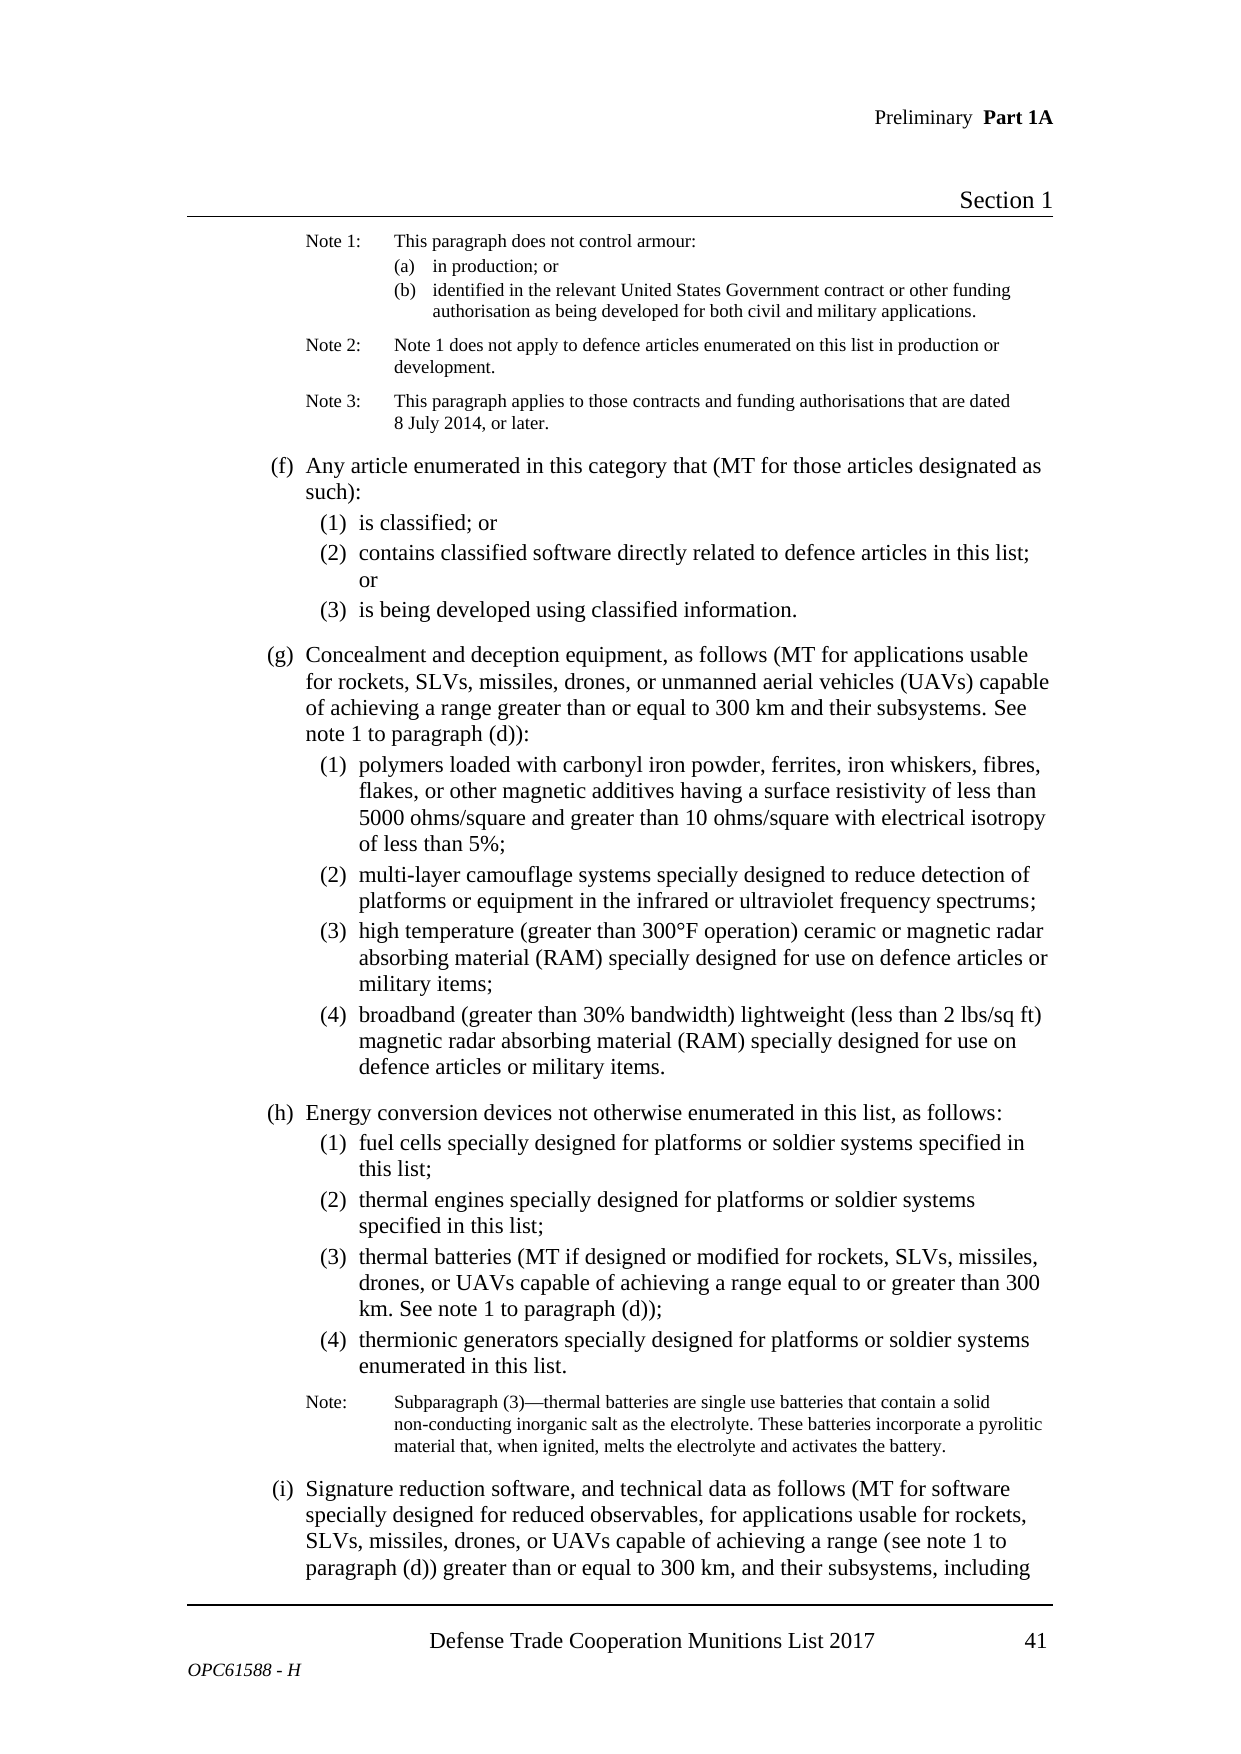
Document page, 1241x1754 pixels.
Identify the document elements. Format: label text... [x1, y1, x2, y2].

text (3) thermal batteries (MT if designed or modified for rockets, SLVs, missiles, drones, or UAVs capable of achieving a range equal to or greater than 300 km. See note 1 to paragraph (d)); [187, 1243, 1053, 1322]
text (2) multi-layer camouflage systems specially designed to reduce detection of platforms or equipment in the infrared or ultraviolet frequency spectrums; [187, 861, 1053, 913]
text (4) thermionic generators specially designed for platforms or soldier systems enumerated in this list. [187, 1326, 1053, 1379]
text (4) broadband (greater than 30% bandwidth) lightweight (less than 2 lbs/sq ft) magnetic radar absorbing material (RAM) specially designed for use on defence articles or military items. [187, 1001, 1053, 1080]
text (3) high temperature (greater than 300°F operation) ceramic or magnetic radar absorbing material (RAM) specially designed for use on defence articles or military items; [187, 917, 1053, 997]
text (2) thermal engines specially designed for platforms or soldier systems specified in this list; [187, 1186, 1053, 1239]
text (1) fuel cells specially designed for platforms or soldier systems specified in this list; [187, 1129, 1053, 1182]
text Note 3: This paragraph applies to those contracts and funding authorisations that are dated 8 July 2014, or later. [305, 390, 1053, 433]
text (g) Concealment and deception equipment, as follows (MT for applications usable for rockets, SLVs, missiles, drones, or unmanned aerial vehicles (UAVs) capable of achieving a range greater than or equal to 300 km and their subsystems. See note 1 to paragraph (d)): [187, 641, 1053, 747]
text (2) contains classified software directly related to defence articles in this list; or [187, 539, 1053, 592]
text (1) polymers loaded with carbonyl iron powder, ferrites, iron whiskers, fibres, flakes, or other magnetic additives having a surface resistivity of less than 5000 ohms/square and greater than 10 ohms/square with electrical isotropy of less than 5%; [187, 751, 1053, 856]
text (a) in production; or [394, 256, 1053, 276]
text Note 2: Note 1 does not apply to defence articles enumerated on this list in production or development. [305, 334, 1053, 377]
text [187, 1475, 1053, 1580]
text Note 1: This paragraph does not control armour: [305, 230, 1053, 251]
text (1) is classified; or [187, 509, 1053, 535]
text (h) Energy conversion devices not otherwise enumerated in this list, as follows: [187, 1098, 1053, 1125]
text (b) identified in the relevant United States Government contract or other funding authorisation as being developed for both civil and military applications. [394, 280, 1053, 322]
text (3) is being developed using classified information. [187, 596, 1053, 623]
text Note: Subparagraph (3)—thermal batteries are single use batteries that contain a solid non-conducting inorganic salt as the electrolyte. These batteries incorporate a pyrolitic material that, when ignited, melts the electrolyte and activates the battery. [305, 1391, 1053, 1456]
text (f) Any article enumerated in this category that (MT for those articles designated as such): [187, 452, 1053, 505]
